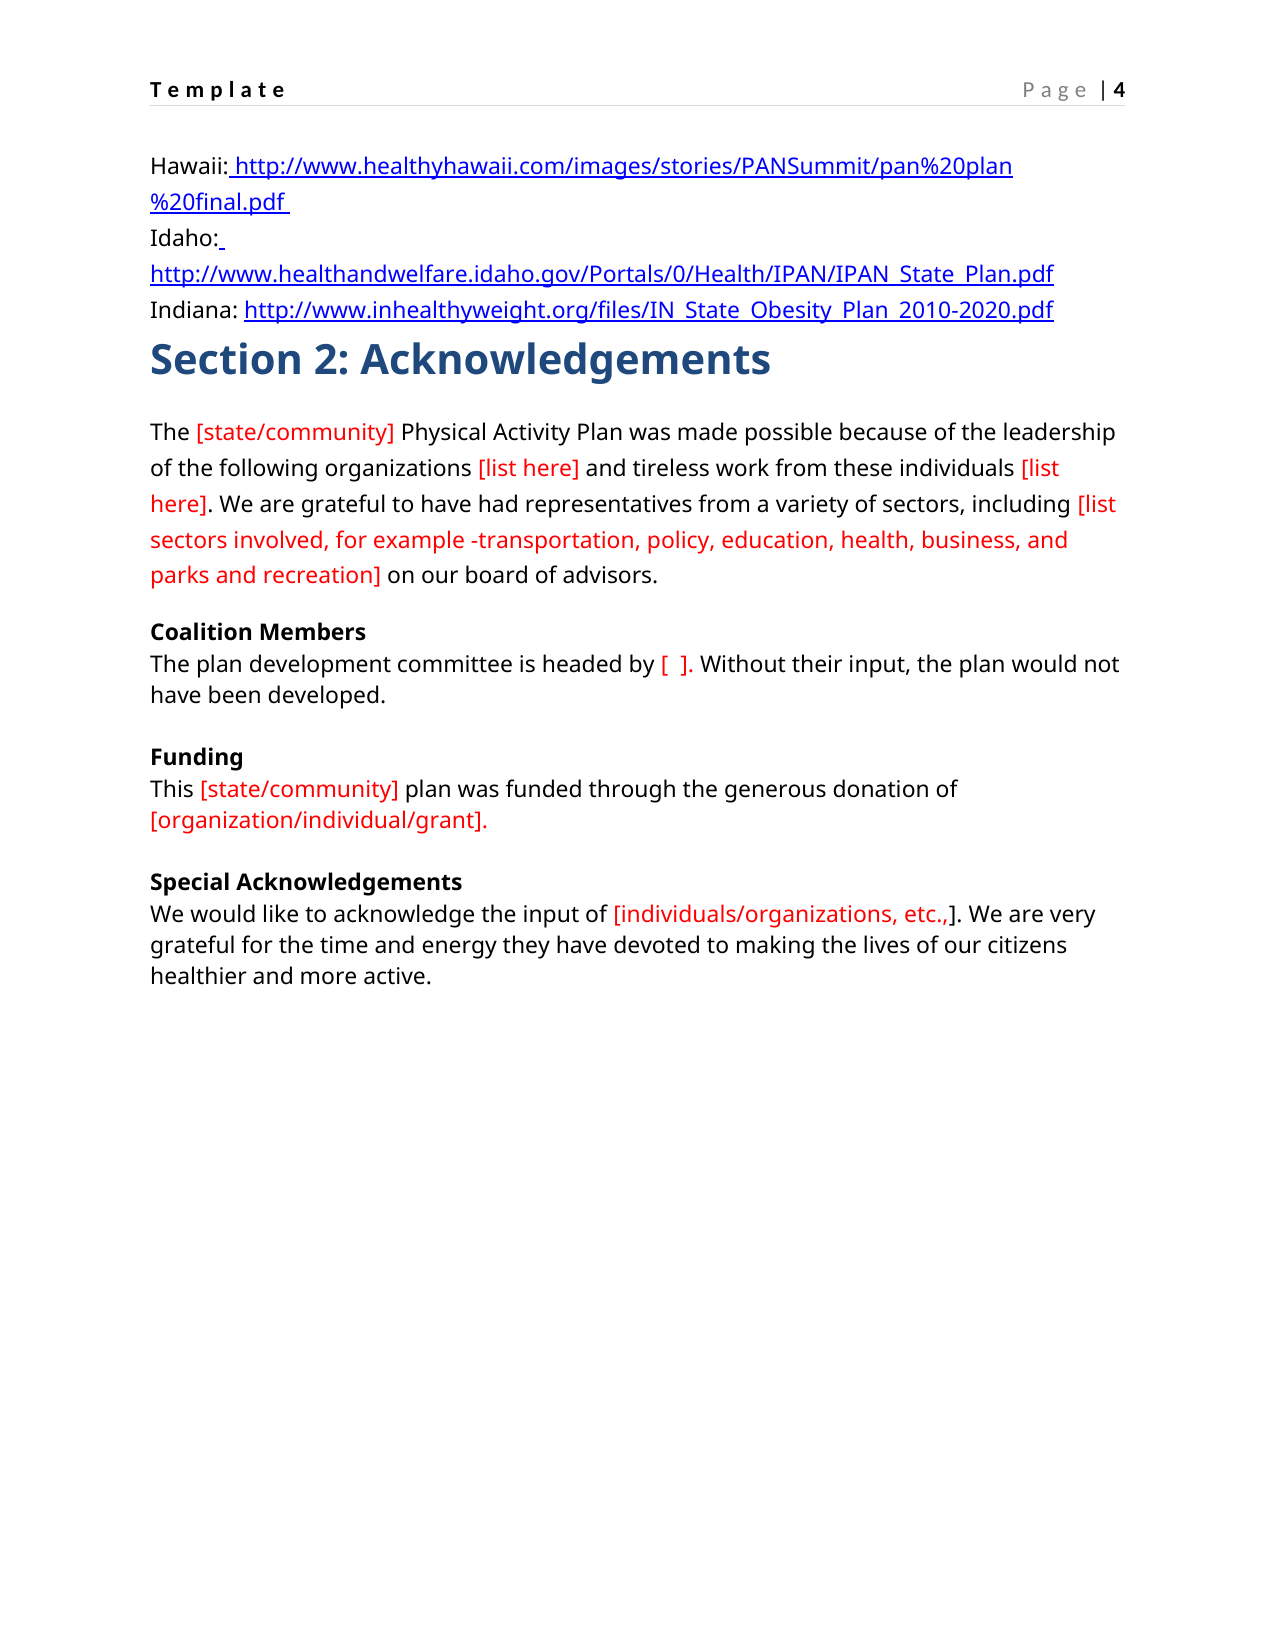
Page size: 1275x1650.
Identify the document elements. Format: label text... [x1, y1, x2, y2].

text Idaho: http://www.healthandwelfare.idaho.gov/Portals/0/Health/IPAN/IPAN_State_Plan.pdf [150, 222, 1125, 289]
text This [state/community] plan was funded through the generous donation of [organization/individual/grant]. [150, 772, 1125, 835]
text Special Acknowledgements [150, 866, 1125, 897]
text Coalition Members [150, 616, 1125, 647]
text The plan development committee is headed by [ ]. Without their input, the plan would not have been developed. [150, 647, 1125, 710]
text We would like to acknowledge the input of [individuals/organizations, etc.,]. We are very grateful for the time and energy they have devoted to making the lives of our citizens healthier and more active. [150, 897, 1125, 991]
text Funding [150, 741, 1125, 772]
text Section 2: Acknowledgements [150, 330, 1125, 386]
text Indiana: http://www.inhealthyweight.org/files/IN_State_Obesity_Plan_2010-2020.pdf [150, 294, 1125, 325]
text The [state/community] Physical Activity Plan was made possible because of the leadership of the following organizations [list here] and tireless work from these individuals [list here]. We are grateful to have had representatives from a variety of sectors, including [list sectors involved, for example -transportation, policy, education, health, business, and parks and recreation] on our board of advisors. [150, 416, 1125, 591]
text Hawaii: http://www.healthyhawaii.com/images/stories/PANSummit/pan%20plan%20final.pdf [150, 150, 1125, 217]
